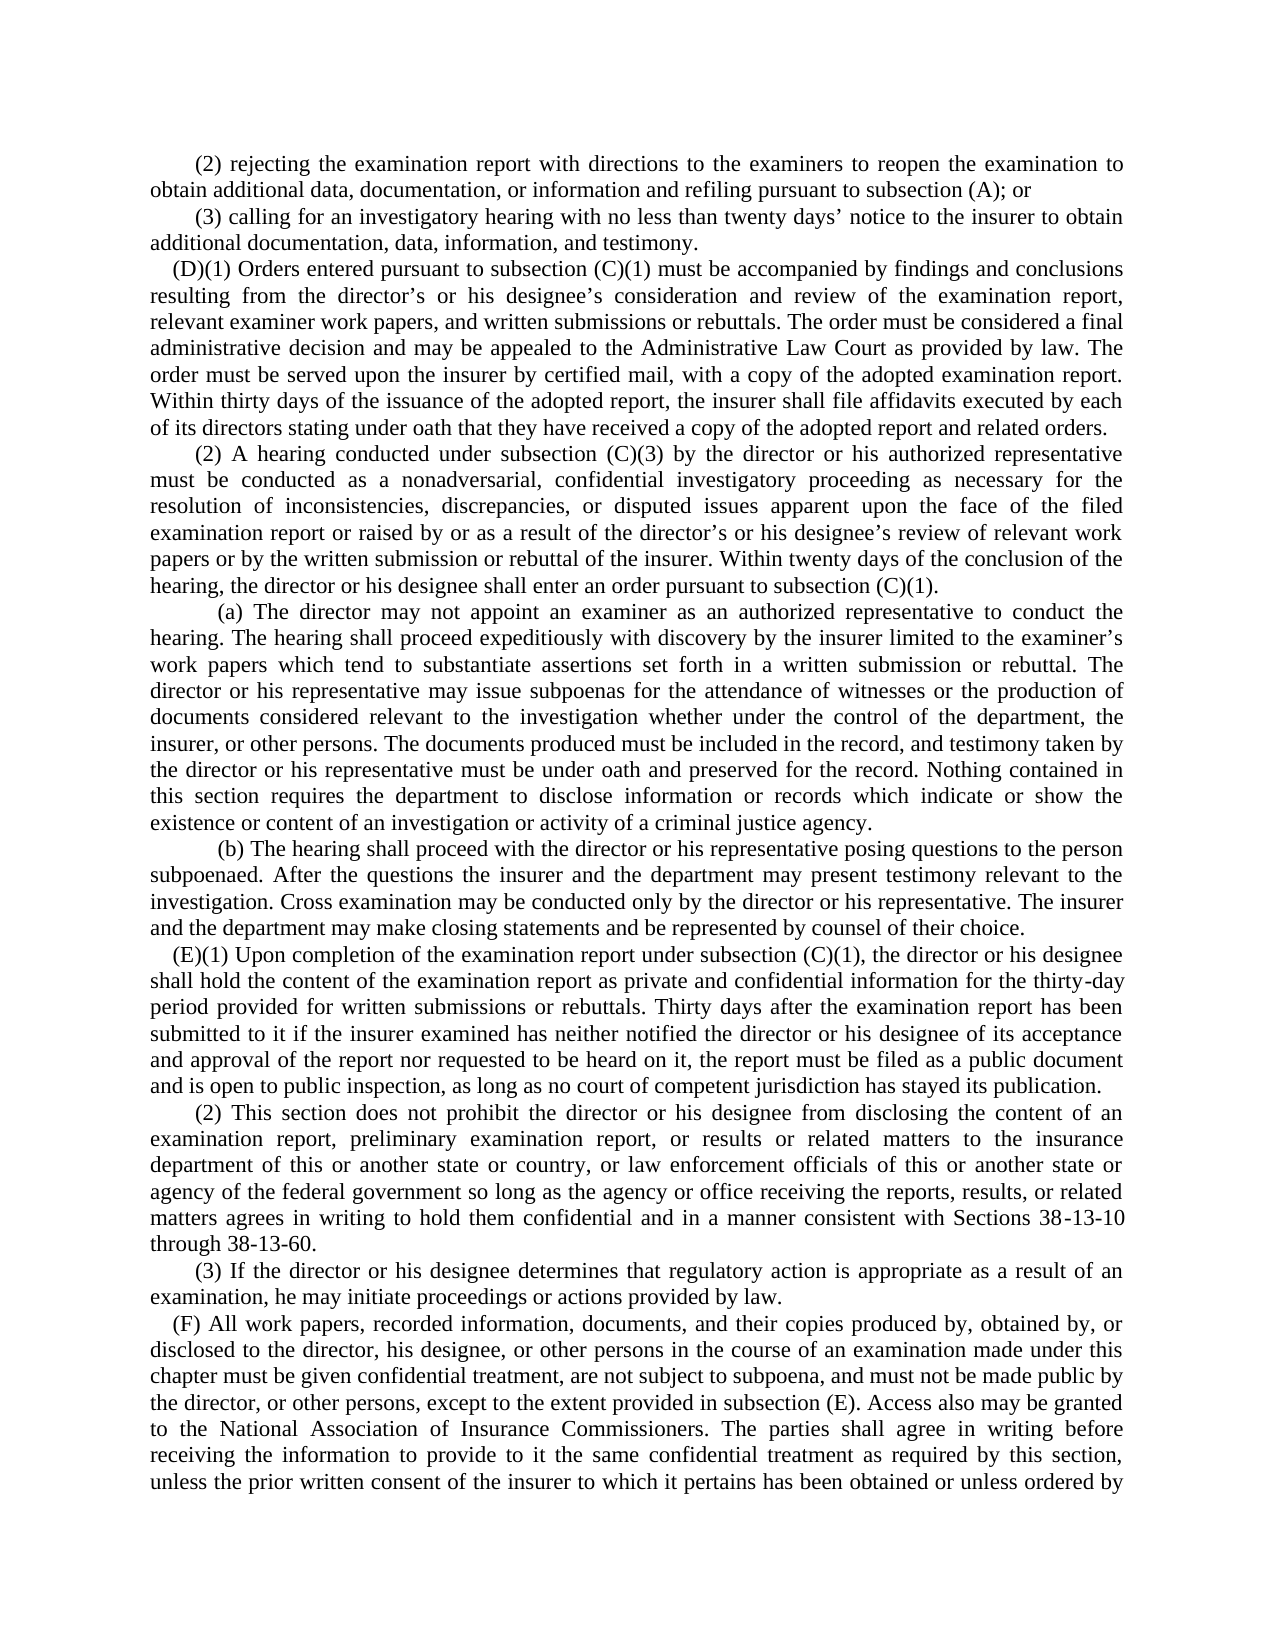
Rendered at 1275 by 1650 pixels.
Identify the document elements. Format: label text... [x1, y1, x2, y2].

text (2) This section does not prohibit the director or his designee from disclosing the content of an examination report, preliminary examination report, or results or related matters to the insurance department of this or another state or country, or law enforcement officials of this or another state or agency of the federal government so long as the agency or office receiving the reports, results, or related matters agrees in writing to hold them confidential and in a manner consistent with Sections 38-13-10 through 38-13-60. [150, 1099, 1125, 1257]
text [150, 1309, 1125, 1494]
text (2) A hearing conducted under subsection (C)(3) by the director or his authorized representative must be conducted as a nonadversarial, confidential investigatory proceeding as necessary for the resolution of inconsistencies, discrepancies, or disputed issues apparent upon the face of the filed examination report or raised by or as a result of the director’s or his designee’s review of relevant work papers or by the written submission or rebuttal of the insurer. Within twenty days of the conclusion of the hearing, the director or his designee shall enter an order pursuant to subsection (C)(1). [150, 440, 1125, 598]
text (E)(1) Upon completion of the examination report under subsection (C)(1), the director or his designee shall hold the content of the examination report as private and confidential information for the thirty-day period provided for written submissions or rebuttals. Thirty days after the examination report has been submitted to it if the insurer examined has neither notified the director or his designee of its acceptance and approval of the report nor requested to be heard on it, the report must be filed as a public document and is open to public inspection, as long as no court of competent jurisdiction has stayed its publication. [150, 941, 1125, 1099]
text (2) rejecting the examination report with directions to the examiners to reopen the examination to obtain additional data, documentation, or information and refiling pursuant to subsection (A); or [150, 150, 1125, 203]
text (b) The hearing shall proceed with the director or his representative posing questions to the person subpoenaed. After the questions the insurer and the department may present testimony relevant to the investigation. Cross examination may be conducted only by the director or his representative. The insurer and the department may make closing statements and be represented by counsel of their choice. [150, 835, 1125, 941]
text (3) calling for an investigatory hearing with no less than twenty days’ notice to the insurer to obtain additional documentation, data, information, and testimony. [150, 203, 1125, 255]
text (a) The director may not appoint an examiner as an authorized representative to conduct the hearing. The hearing shall proceed expeditiously with discovery by the insurer limited to the examiner’s work papers which tend to substantiate assertions set forth in a written submission or rebuttal. The director or his representative may issue subpoenas for the attendance of witnesses or the production of documents considered relevant to the investigation whether under the control of the department, the insurer, or other persons. The documents produced must be included in the record, and testimony taken by the director or his representative must be under oath and preserved for the record. Nothing contained in this section requires the department to disclose information or records which indicate or show the existence or content of an investigation or activity of a criminal justice agency. [150, 598, 1125, 835]
text (3) If the director or his designee determines that regulatory action is appropriate as a result of an examination, he may initiate proceedings or actions provided by law. [150, 1257, 1125, 1309]
text (D)(1) Orders entered pursuant to subsection (C)(1) must be accompanied by findings and conclusions resulting from the director’s or his designee’s consideration and review of the examination report, relevant examiner work papers, and written submissions or rebuttals. The order must be considered a final administrative decision and may be appealed to the Administrative Law Court as provided by law. The order must be served upon the insurer by certified mail, with a copy of the adopted examination report. Within thirty days of the issuance of the adopted report, the insurer shall file affidavits executed by each of its directors stating under oath that they have received a copy of the adopted report and related orders. [150, 255, 1125, 440]
